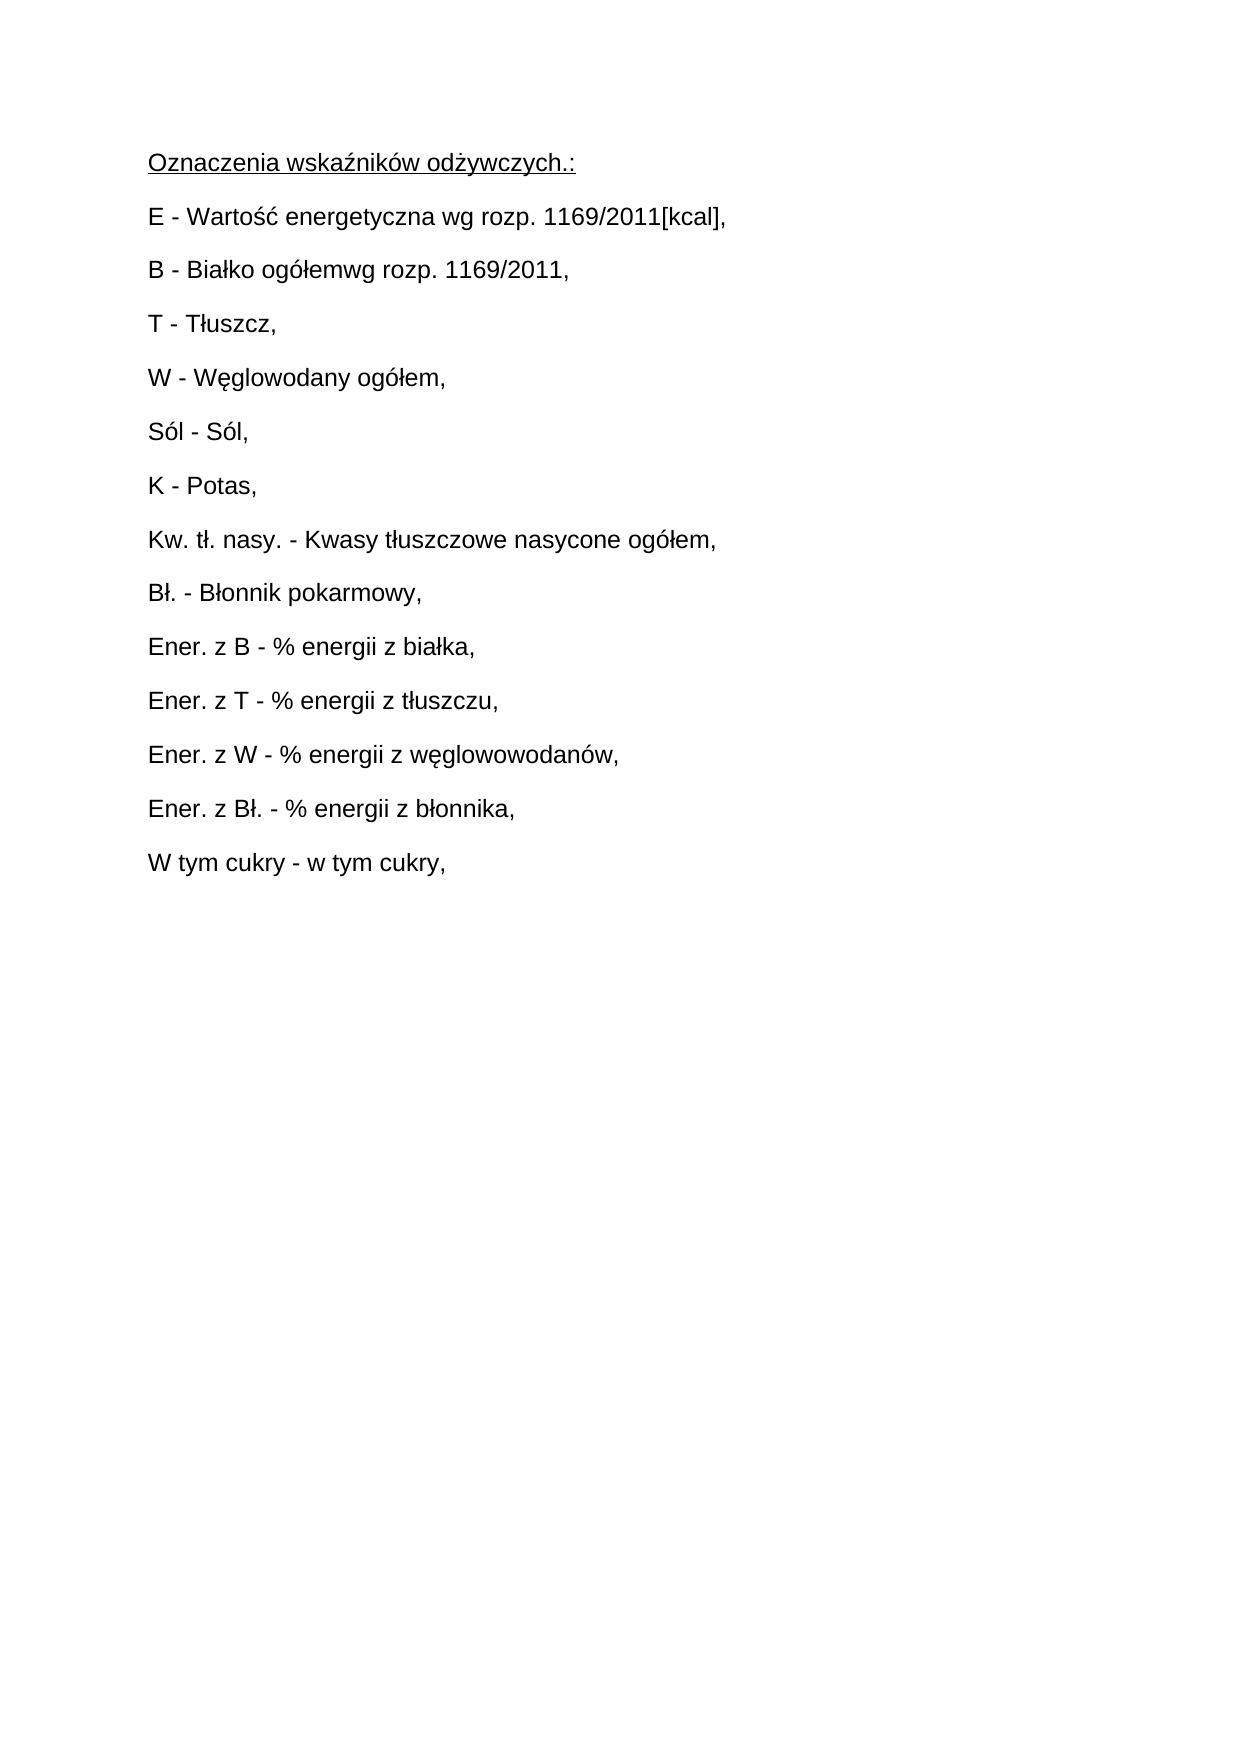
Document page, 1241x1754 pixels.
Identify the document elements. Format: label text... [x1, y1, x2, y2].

text Ener. z T - % energii z tłuszczu, [148, 686, 1093, 715]
text Sól - Sól, [148, 417, 1093, 446]
text Ener. z Bł. - % energii z błonnika, [148, 794, 1093, 823]
text Ener. z B - % energii z białka, [148, 632, 1093, 661]
text Ener. z W - % energii z węglowowodanów, [148, 740, 1093, 769]
text K - Potas, [148, 471, 1093, 499]
text Oznaczenia wskaźników odżywczych.: [148, 148, 1093, 176]
text Bł. - Błonnik pokarmowy, [148, 578, 1093, 607]
text Kw. tł. nasy. - Kwasy tłuszczowe nasycone ogółem, [148, 524, 1093, 553]
text T - Tłuszcz, [148, 309, 1093, 338]
text B - Białko ogółemwg rozp. 1169/2011, [148, 255, 1093, 284]
text W - Węglowodany ogółem, [148, 363, 1093, 392]
text W tym cukry - w tym cukry, [148, 848, 1093, 876]
text E - Wartość energetyczna wg rozp. 1169/2011[kcal], [148, 201, 1093, 230]
